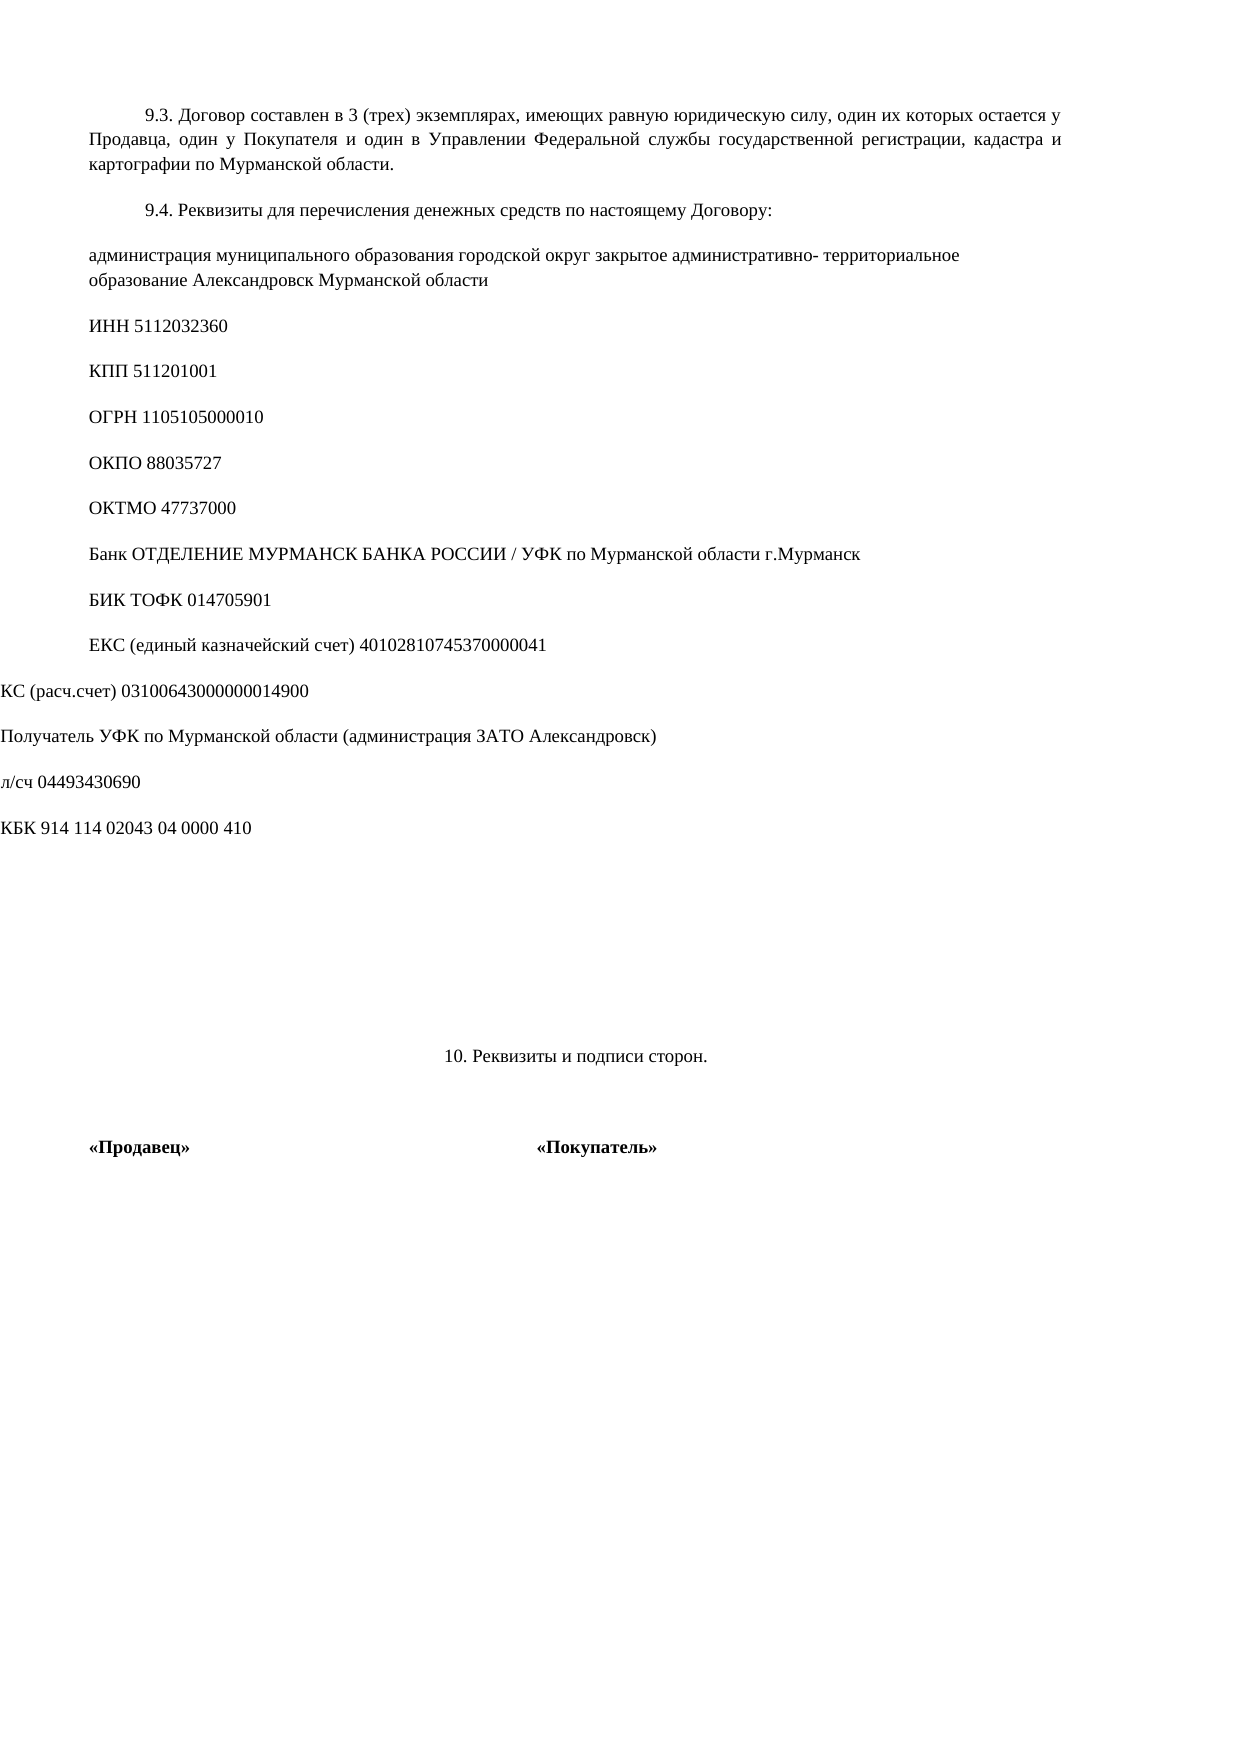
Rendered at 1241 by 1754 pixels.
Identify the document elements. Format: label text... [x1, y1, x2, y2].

text КС (расч.счет) 03100643000000014900 [0, 680, 1063, 701]
text 9.3. Договор составлен в 3 (трех) экземплярах, имеющих равную юридическую силу, один их которых остается у Продавца, один у Покупателя и один в Управлении Федеральной службы государственной регистрации, кадастра и картографии по Мурманской области. [89, 103, 1063, 174]
text л/сч 04493430690 [0, 771, 1063, 792]
text 10. Реквизиты и подписи сторон. [89, 1045, 1063, 1066]
text 9.4. Реквизиты для перечисления денежных средств по настоящему Договору: [89, 199, 1063, 220]
text ОГРН 1105105000010 [89, 406, 1063, 427]
text ОКПО 88035727 [89, 452, 1063, 473]
text Получатель УФК по Мурманской области (администрация ЗАТО Александровск) [0, 725, 1063, 747]
text КПП 511201001 [89, 360, 1063, 382]
text ОКТМО 47737000 [89, 497, 1063, 519]
text КБК 914 114 02043 04 0000 410 [0, 817, 1063, 838]
text администрация муниципального образования городской округ закрытое административно- территориальное образование Александровск Мурманской области [89, 244, 1063, 291]
text БИК ТОФК 014705901 [89, 588, 1063, 610]
text ИНН 5112032360 [89, 315, 1063, 336]
text ЕКС (единый казначейский счет) 40102810745370000041 [89, 634, 1063, 656]
text «Продавец» «Покупатель» [89, 1136, 1063, 1157]
text Банк ОТДЕЛЕНИЕ МУРМАНСК БАНКА РОССИИ / УФК по Мурманской области г.Мурманск [89, 543, 1063, 564]
